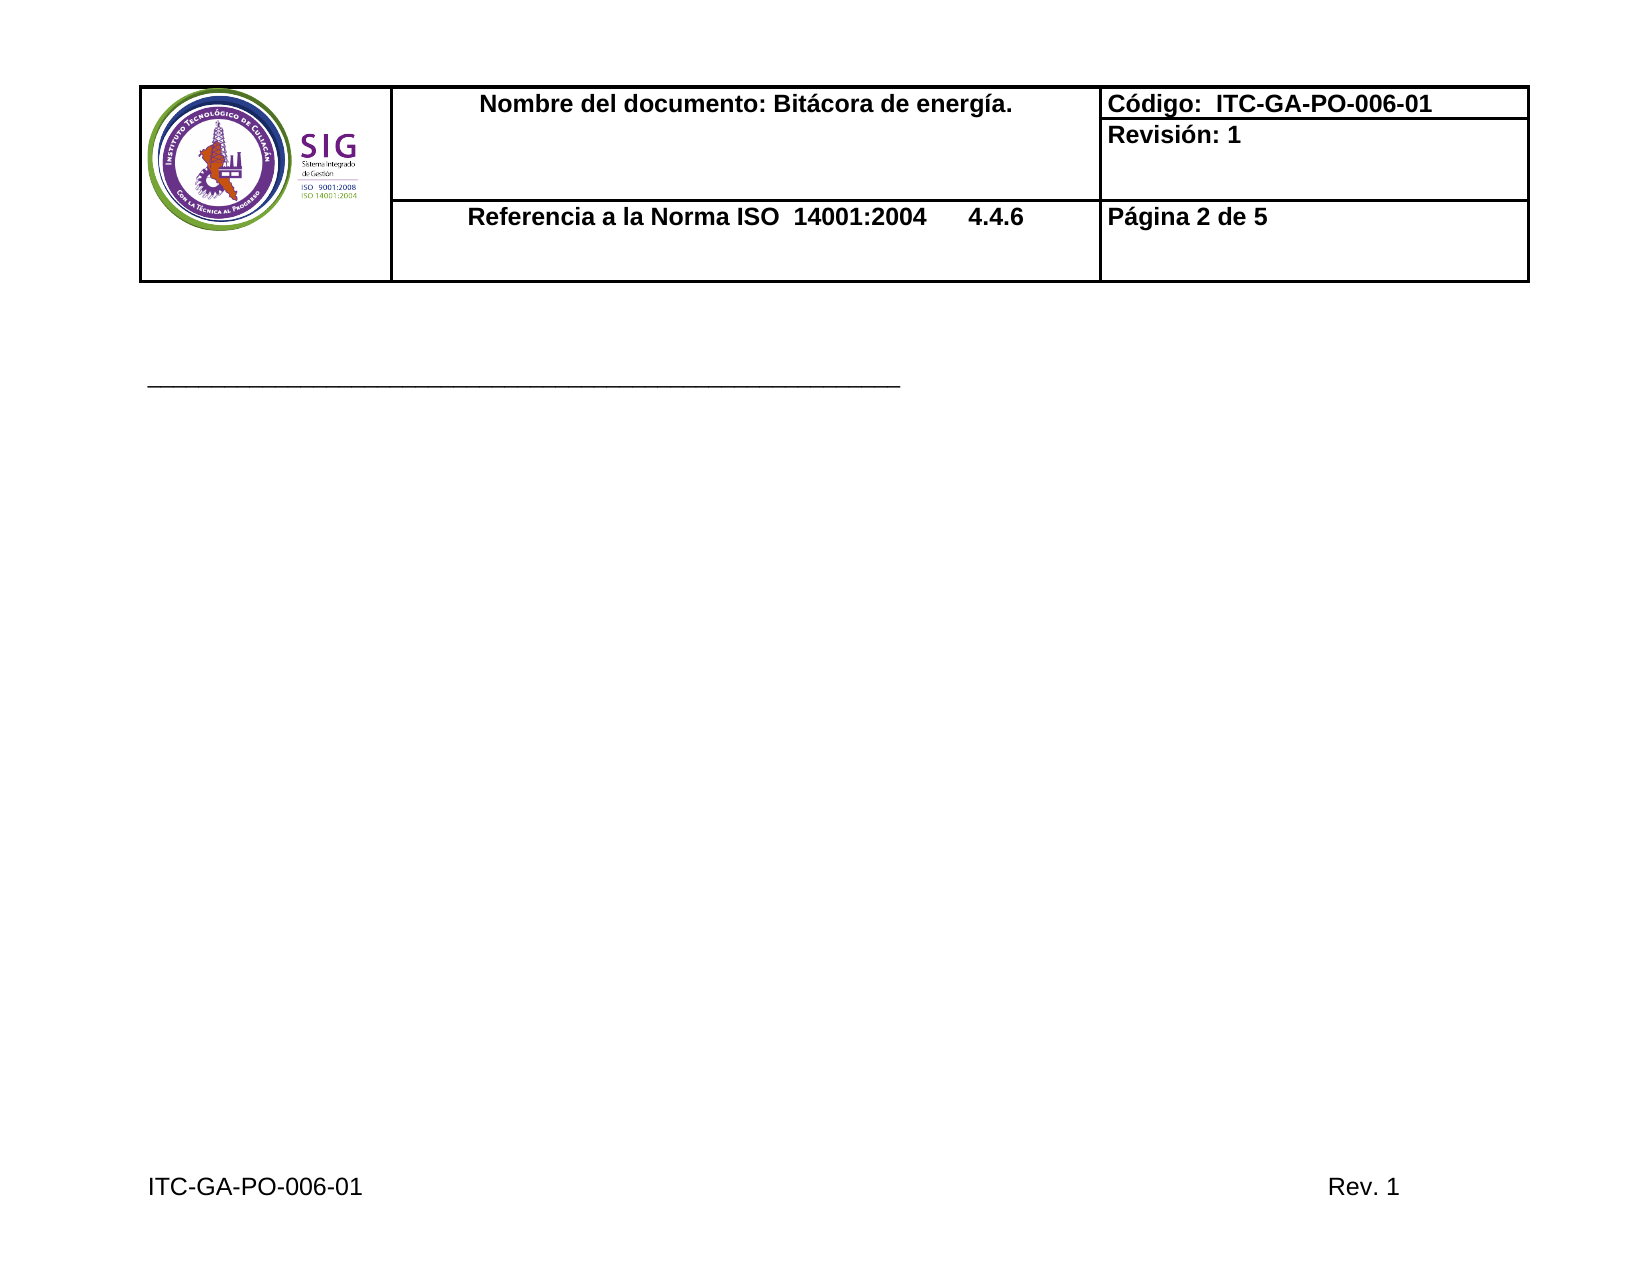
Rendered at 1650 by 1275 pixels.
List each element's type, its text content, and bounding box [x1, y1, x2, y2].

text ___________________________________________________________ [148, 362, 1502, 389]
picture [147, 88, 361, 231]
